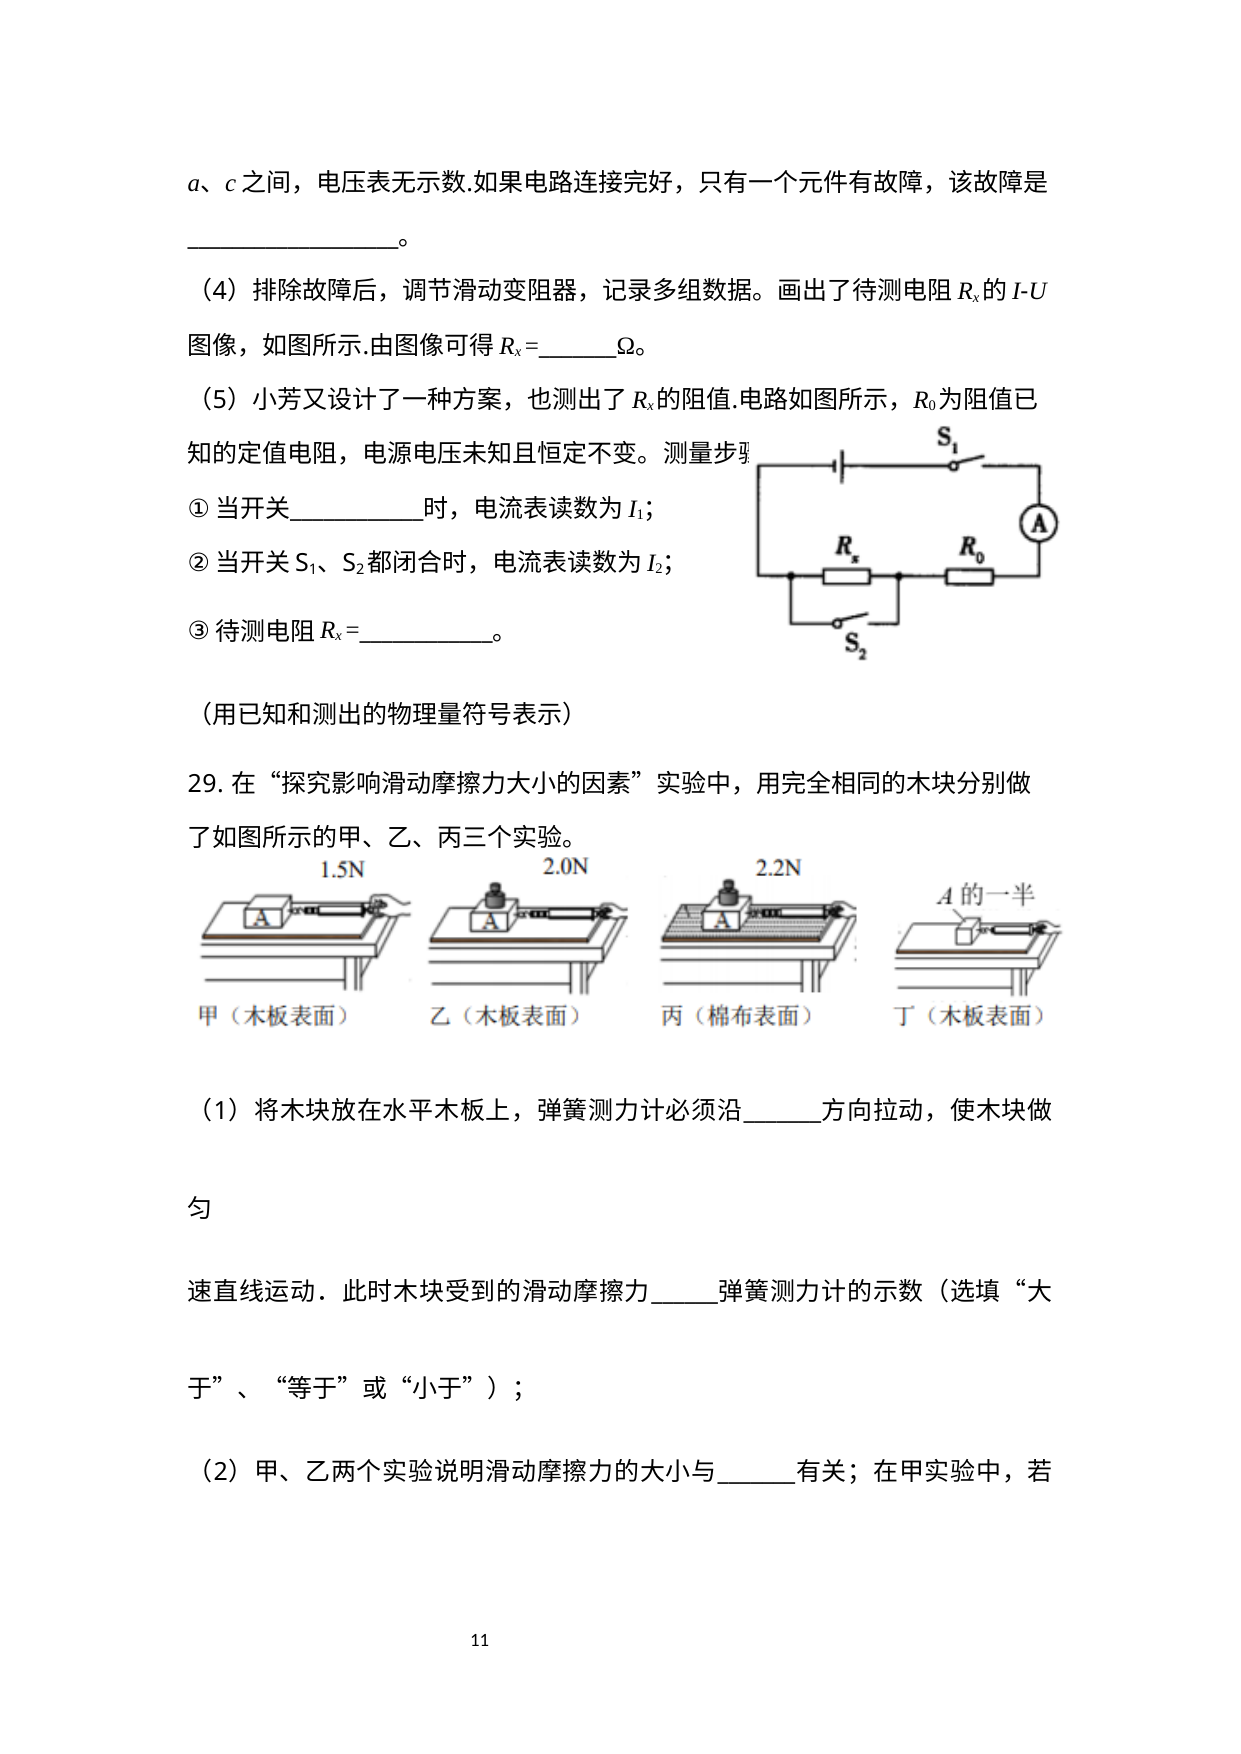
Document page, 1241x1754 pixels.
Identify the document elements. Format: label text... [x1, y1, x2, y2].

text （4）排除故障后，调节滑动变阻器，记录多组数据。画出了待测电阻Rx的I-U图像，如图所示.由图像可得Rx =_______Ω。 [187, 271, 1053, 361]
text ③待测电阻Rx =____________。 [187, 597, 748, 662]
text （用已知和测出的物理量符号表示） [187, 680, 1053, 745]
text ①当开关____________时，电流表读数为I1； [187, 488, 748, 524]
list 在“探究影响滑动摩擦力大小的因素”实验中，用完全相同的木块分别做了如图所示的甲、乙、丙三个实验。 [187, 763, 1053, 854]
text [187, 1437, 1053, 1502]
text （3）闭合开关，发现电压表和电流表均无示数。小芳利用另一只完好的电压表进行检测，把电压表分别接在a、b之间和b、c之间，电压表均有示数；接在a、c之间，电压表无示数.如果电路连接完好，只有一个元件有故障，该故障是___________________。 [187, 162, 1053, 253]
text （1）将木块放在水平木板上，弹簧测力计必须沿_______方向拉动，使木块做匀 [187, 1076, 1053, 1239]
text （5）小芳又设计了一种方案，也测出了Rx的阻值.电路如图所示，R0为阻值已知的定值电阻，电源电压未知且恒定不变。测量步骤如下： [187, 379, 1053, 470]
picture [192, 851, 1074, 1036]
picture [748, 423, 1062, 670]
text 速直线运动．此时木块受到的滑动摩擦力______弹簧测力计的示数（选填“大于”、“等于”或“小于”）； [187, 1257, 1053, 1419]
text ②当开关S1、S2都闭合时，电流表读数为I2； [187, 543, 748, 579]
